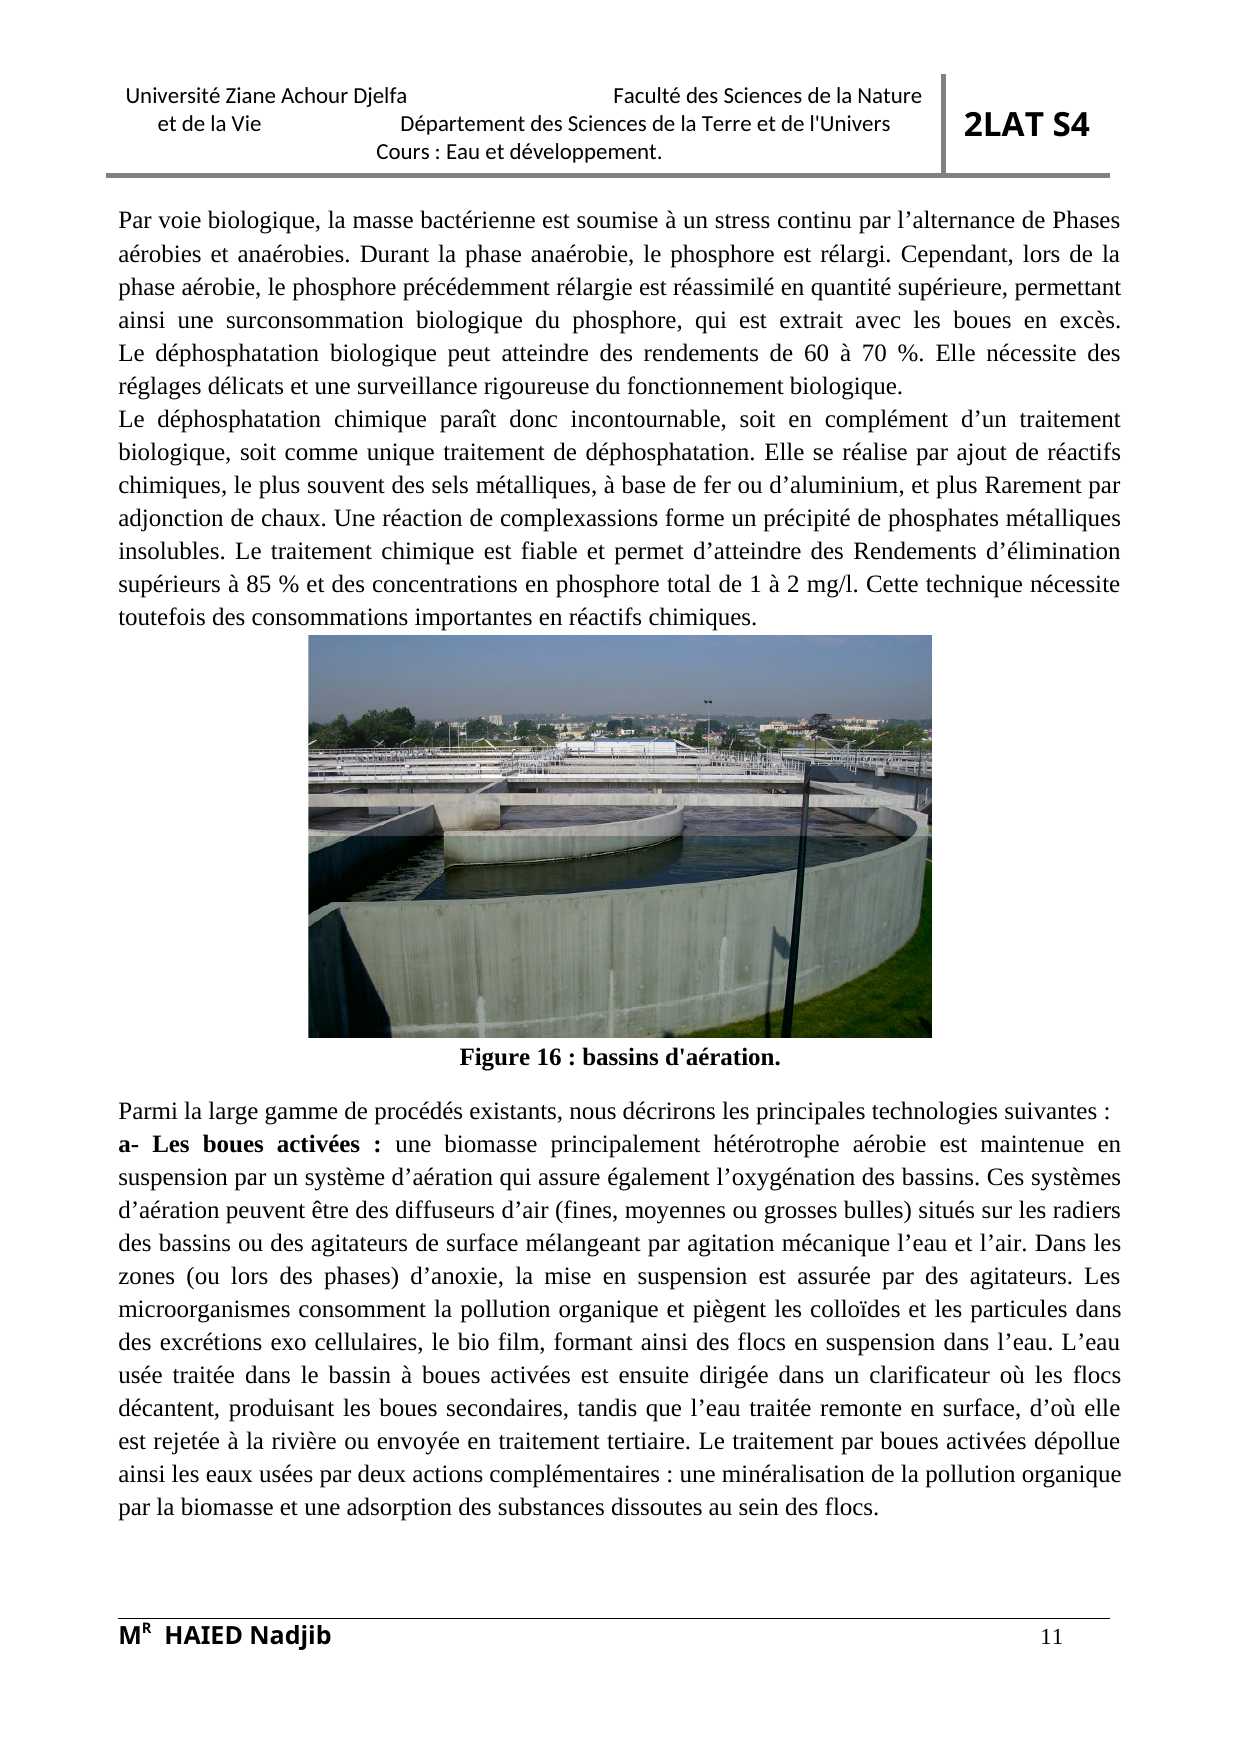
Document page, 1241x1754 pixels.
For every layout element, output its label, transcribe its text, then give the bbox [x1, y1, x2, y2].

text Le déphosphatation chimique paraît donc incontournable, soit en complément d’un traitement biologique, soit comme unique traitement de déphosphatation. Elle se réalise par ajout de réactifs chimiques, le plus souvent des sels métalliques, à base de fer ou d’aluminium, et plus Rarement par adjonction de chaux. Une réaction de complexassions forme un précipité de phosphates métalliques insolubles. Le traitement chimique est fiable et permet d’atteindre des Rendements d’élimination supérieurs à 85 % et des concentrations en phosphore total de 1 à 2 mg/l. Cette technique nécessite toutefois des consommations importantes en réactifs chimiques. [118, 404, 1122, 631]
picture [308, 635, 932, 1038]
text Parmi la large gamme de procédés existants, nous décrirons les principales technologies suivantes : [118, 1096, 1122, 1125]
text Par voie biologique, la masse bactérienne est soumise à un stress continu par l’alternance de Phases aérobies et anaérobies. Durant la phase anaérobie, le phosphore est rélargi. Cependant, lors de la phase aérobie, le phosphore précédemment rélargie est réassimilé en quantité supérieure, permettant ainsi une surconsommation biologique du phosphore, qui est extrait avec les boues en excès. Le déphosphatation biologique peut atteindre des rendements de 60 à 70 %. Elle nécessite des réglages délicats et une surveillance rigoureuse du fonctionnement biologique. [118, 206, 1122, 399]
list a- Les boues activées : une biomasse principalement hétérotrophe aérobie est maintenue en suspension par un système d’aération qui assure également l’oxygénation des bassins. Ces systèmes d’aération peuvent être des diffuseurs d’air (fines, moyennes ou grosses bulles) situés sur les radiers des bassins ou des agitateurs de surface mélangeant par agitation mécanique l’eau et l’air. Dans les zones (ou lors des phases) d’anoxie, la mise en suspension est assurée par des agitateurs. Les microorganismes consomment la pollution organique et piègent les colloïdes et les particules dans des excrétions exo cellulaires, le bio film, formant ainsi des flocs en suspension dans l’eau. L’eau usée traitée dans le bassin à boues activées est ensuite dirigée dans un clarificateur où les flocs décantent, produisant les boues secondaires, tandis que l’eau traitée remonte en surface, d’où elle est rejetée à la rivière ou envoyée en traitement tertiaire. Le traitement par boues activées dépollue ainsi les eaux usées par deux actions complémentaires : une minéralisation de la pollution organique par la biomasse et une adsorption des substances dissoutes au sein des flocs. [118, 1129, 1122, 1521]
